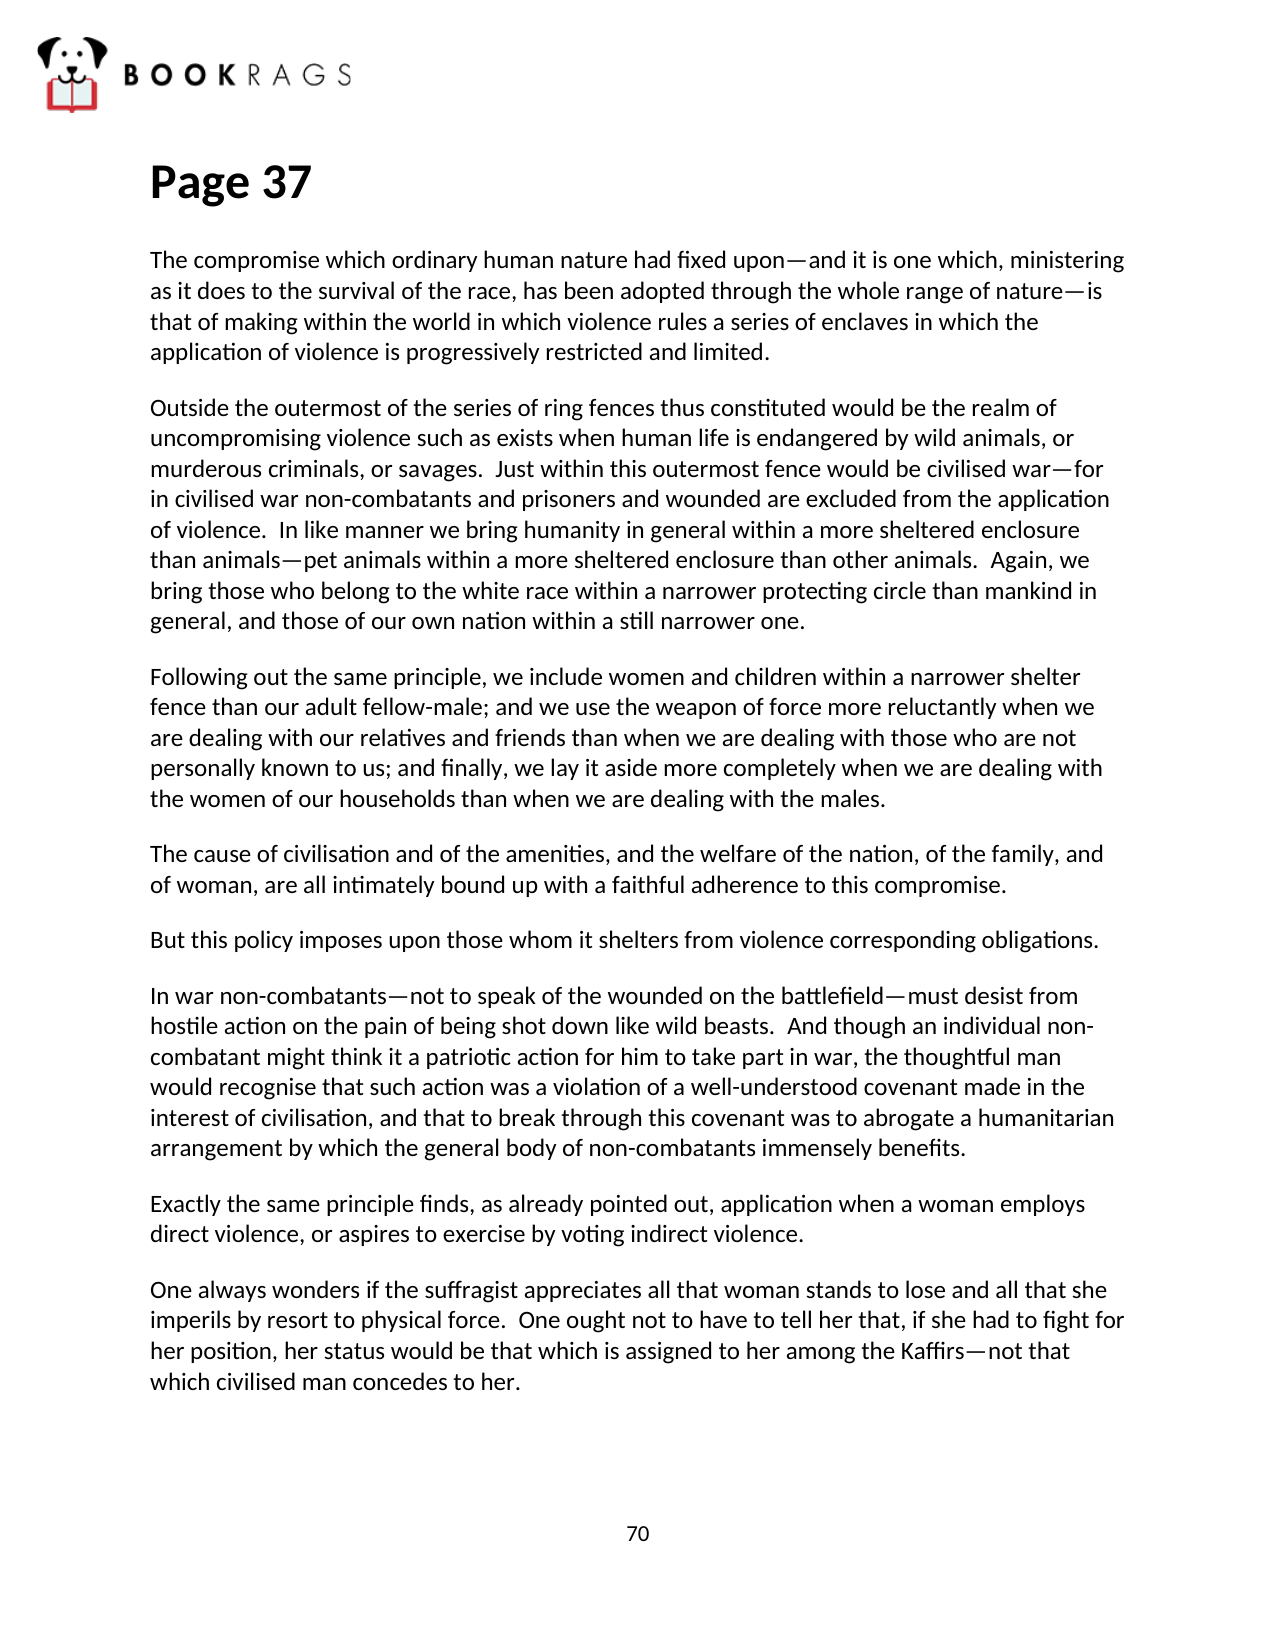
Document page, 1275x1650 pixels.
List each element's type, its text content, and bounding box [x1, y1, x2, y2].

text The compromise which ordinary human nature had fixed upon—­and it is one which, ministering as it does to the survival of the race, has been adopted through the whole range of nature—­is that of making within the world in which violence rules a series of enclaves in which the application of violence is progressively restricted and limited. [150, 244, 1125, 367]
text In war non-combatants—­not to speak of the wounded on the battlefield—­must desist from hostile action on the pain of being shot down like wild beasts. And though an individual non-combatant might think it a patriotic action for him to take part in war, the thoughtful man would recognise that such action was a violation of a well-understood covenant made in the interest of civilisation, and that to break through this covenant was to abrogate a humanitarian arrangement by which the general body of non-combatants immensely benefits. [150, 980, 1125, 1163]
text One always wonders if the suffragist appreciates all that woman stands to lose and all that she imperils by resort to physical force. One ought not to have to tell her that, if she had to fight for her position, her status would be that which is assigned to her among the Kaffirs—­not that which civilised man concedes to her. [150, 1274, 1125, 1396]
text Outside the outermost of the series of ring fences thus constituted would be the realm of uncompromising violence such as exists when human life is endangered by wild animals, or murderous criminals, or savages. Just within this outermost fence would be civilised war—­for in civilised war non-combatants and prisoners and wounded are excluded from the application of violence. In like manner we bring humanity in general within a more sheltered enclosure than animals—­pet animals within a more sheltered enclosure than other animals. Again, we bring those who belong to the white race within a narrower protecting circle than mankind in general, and those of our own nation within a still narrower one. [150, 392, 1125, 636]
text Page 37 [150, 150, 1125, 211]
text Exactly the same principle finds, as already pointed out, application when a woman employs direct violence, or aspires to exercise by voting indirect violence. [150, 1188, 1125, 1249]
text Following out the same principle, we include women and children within a narrower shelter fence than our adult fellow-male; and we use the weapon of force more reluctantly when we are dealing with our relatives and friends than when we are dealing with those who are not personally known to us; and finally, we lay it aside more completely when we are dealing with the women of our households than when we are dealing with the males. [150, 661, 1125, 813]
text But this policy imposes upon those whom it shelters from violence corresponding obligations. [150, 924, 1125, 955]
text The cause of civilisation and of the amenities, and the welfare of the nation, of the family, and of woman, are all intimately bound up with a faithful adherence to this compromise. [150, 838, 1125, 899]
picture [37, 37, 351, 113]
